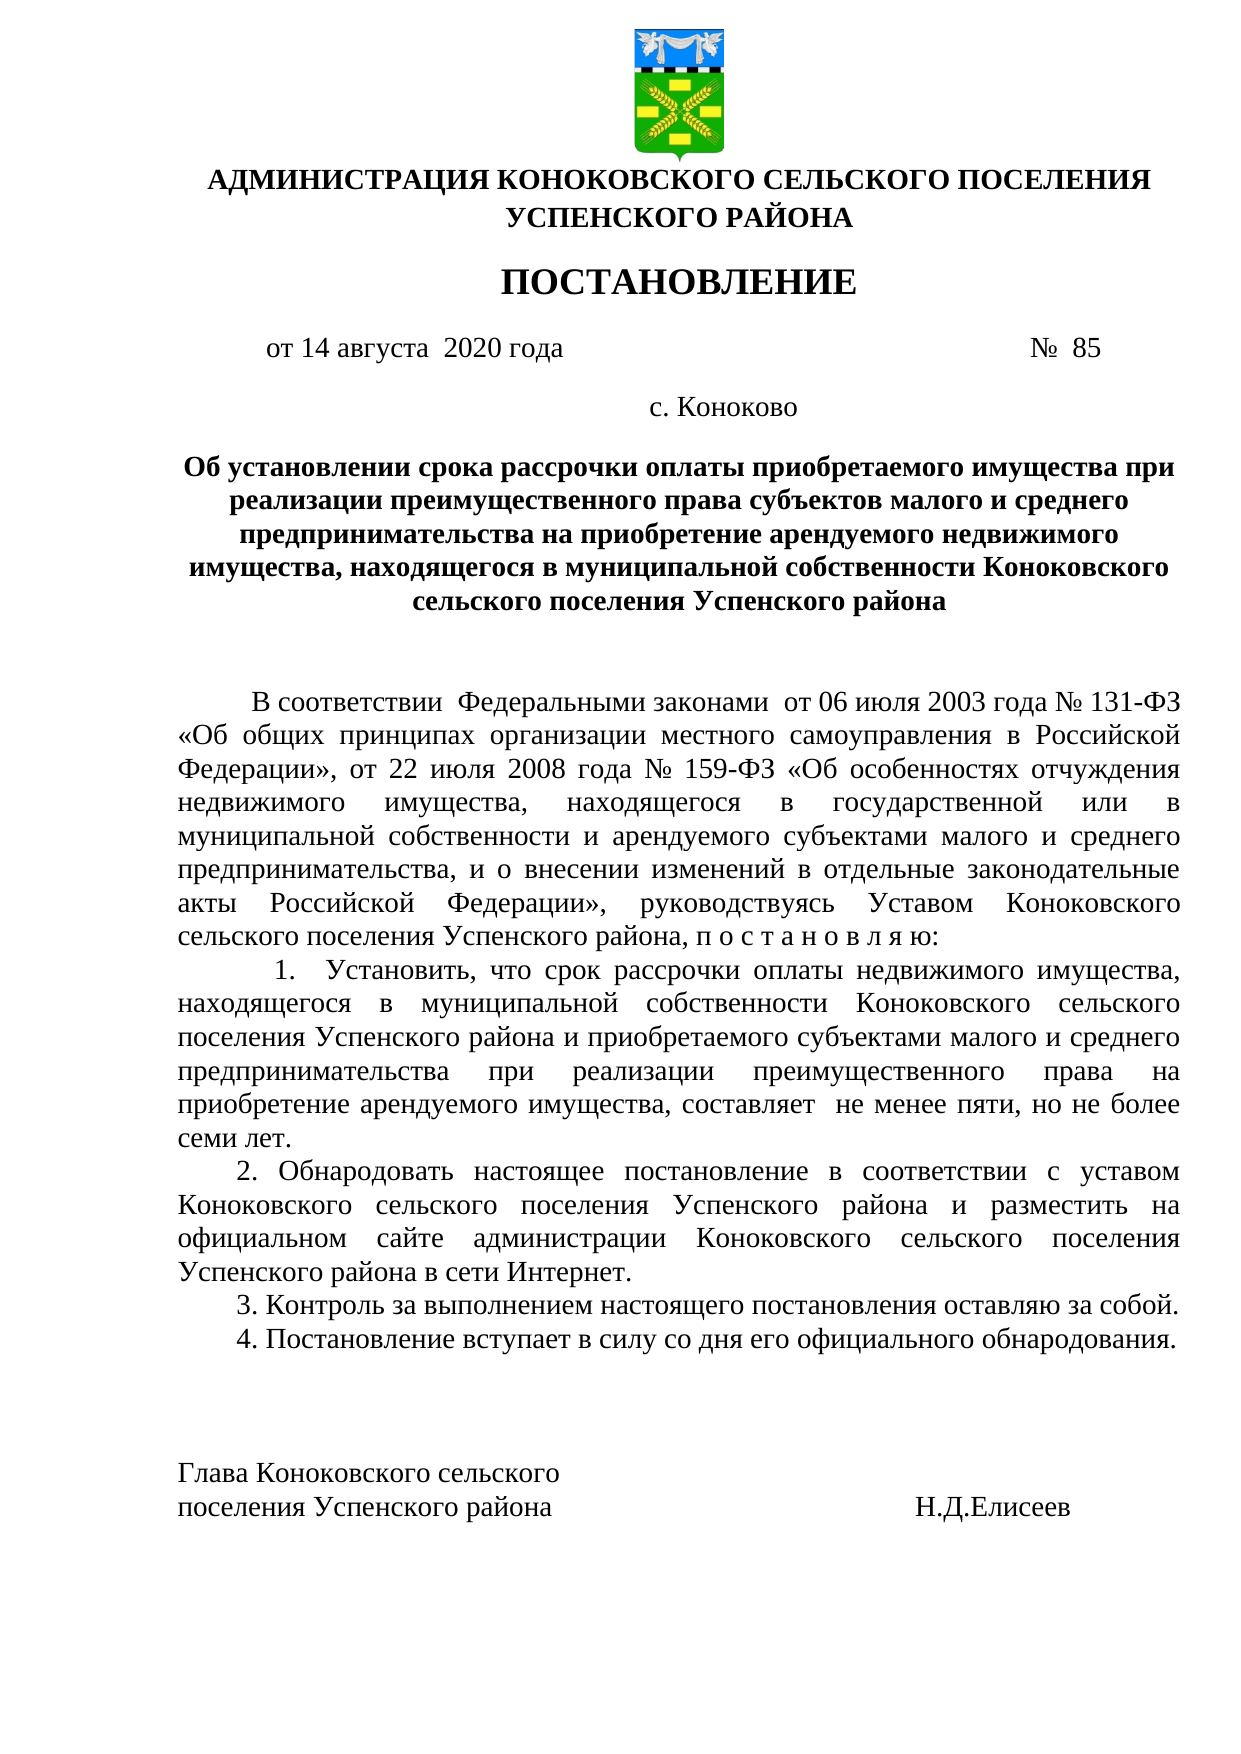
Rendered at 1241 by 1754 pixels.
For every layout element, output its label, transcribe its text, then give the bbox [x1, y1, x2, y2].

text В соответствии Федеральными законами от 06 июля 2003 года № 131-ФЗ «Об общих принципах организации местного самоуправления в Российской Федерации», от 22 июля 2008 года № 159-ФЗ «Об особенностях отчуждения недвижимого имущества, находящегося в государственной или в муниципальной собственности и арендуемого субъектами малого и среднего предпринимательства, и о внесении изменений в отдельные законодательные акты Российской Федерации», руководствуясь Уставом Коноковского сельского поселения Успенского района, п о с т а н о в л я ю: [177, 684, 1181, 784]
text 3. Контроль за выполнением настоящего постановления оставляю за собой. [177, 1287, 1181, 1321]
text В соответствии Федеральными законами от 06 июля 2003 года № 131-ФЗ «Об общих принципах организации местного самоуправления в Российской Федерации», от 22 июля 2008 года № 159-ФЗ «Об особенностях отчуждения недвижимого имущества, находящегося в государственной или в муниципальной собственности и арендуемого субъектами малого и среднего предпринимательства, и о внесении изменений в отдельные законодательные акты Российской Федерации», руководствуясь Уставом Коноковского сельского поселения Успенского района, п о с т а н о в л я ю: [177, 885, 1181, 952]
text с. Коноково [266, 389, 1181, 423]
text 4. Постановление вступает в силу со дня его официального обнародования. [177, 1321, 1181, 1354]
text АДМИНИСТРАЦИЯ КОНОКОВСКОГО СЕЛЬСКОГО ПОСЕЛЕНИЯ УСПЕНСКОГО РАЙОНА [177, 162, 1181, 234]
picture [634, 29, 724, 162]
text 2. Обнародовать настоящее постановление в соответствии с уставом Коноковского сельского поселения Успенского района и разместить на официальном сайте администрации Коноковского сельского поселения Успенского района в сети Интернет. [177, 1153, 1181, 1287]
text Глава Коноковского сельского [177, 1455, 1173, 1489]
list Установить, что срок рассрочки оплаты недвижимого имущества, находящегося в муниципальной собственности Коноковского сельского поселения Успенского района и приобретаемого субъектами малого и среднего предпринимательства при реализации преимущественного права на приобретение арендуемого имущества, составляет не менее пяти, но не более семи лет. [177, 952, 1181, 1153]
text от 14 августа 2020 года № 85 [266, 330, 1181, 364]
text Об установлении срока рассрочки оплаты приобретаемого имущества при реализации преимущественного права субъектов малого и среднего предпринимательства на приобретение арендуемого недвижимого имущества, находящегося в муниципальной собственности Коноковского сельского поселения Успенского района [177, 449, 1181, 617]
text поселения Успенского района Н.Д.Елисеев [177, 1489, 1173, 1522]
text ПОСТАНОВЛЕНИЕ [177, 260, 1181, 303]
